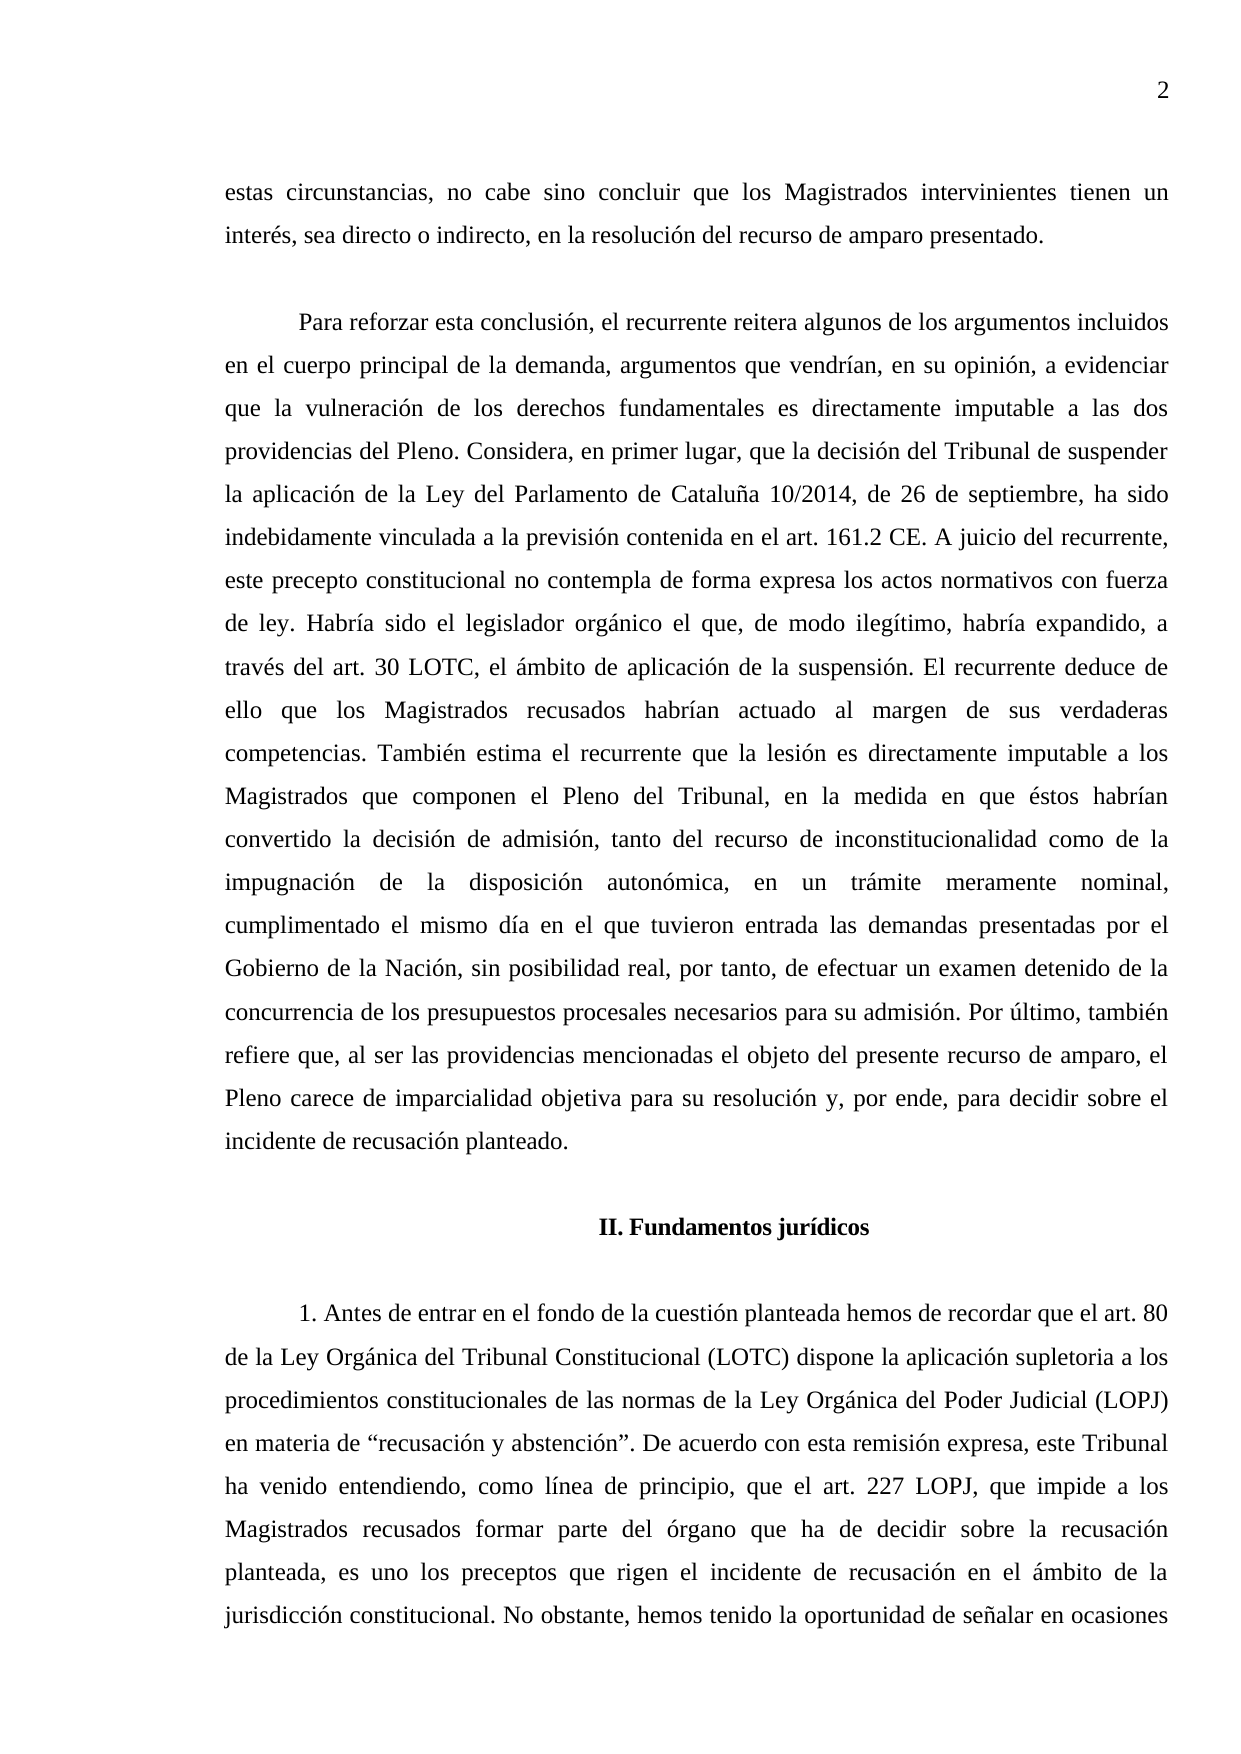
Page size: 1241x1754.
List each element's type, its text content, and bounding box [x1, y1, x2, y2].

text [224, 1298, 1169, 1629]
subtitle II. Fundamentos jurídicos [224, 1212, 1169, 1241]
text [224, 177, 1169, 249]
text Para reforzar esta conclusión, el recurrente reitera algunos de los argumentos incluidos en el cuerpo principal de la demanda, argumentos que vendrían, en su opinión, a evidenciar que la vulneración de los derechos fundamentales es directamente imputable a las dos providencias del Pleno. Considera, en primer lugar, que la decisión del Tribunal de suspender la aplicación de la Ley del Parlamento de Cataluña 10/2014, de 26 de septiembre, ha sido indebidamente vinculada a la previsión contenida en el art. 161.2 CE. A juicio del recurrente, este precepto constitucional no contempla de forma expresa los actos normativos con fuerza de ley. Habría sido el legislador orgánico el que, de modo ilegítimo, habría expandido, a través del art. 30 LOTC, el ámbito de aplicación de la suspensión. El recurrente deduce de ello que los Magistrados recusados habrían actuado al margen de sus verdaderas competencias. También estima el recurrente que la lesión es directamente imputable a los Magistrados que componen el Pleno del Tribunal, en la medida en que éstos habrían convertido la decisión de admisión, tanto del recurso de inconstitucionalidad como de la impugnación de la disposición autonómica, en un trámite meramente nominal, cumplimentado el mismo día en el que tuvieron entrada las demandas presentadas por el Gobierno de la Nación, sin posibilidad real, por tanto, de efectuar un examen detenido de la concurrencia de los presupuestos procesales necesarios para su admisión. Por último, también refiere que, al ser las providencias mencionadas el objeto del presente recurso de amparo, el Pleno carece de imparcialidad objetiva para su resolución y, por ende, para decidir sobre el incidente de recusación planteado. [224, 307, 1169, 1155]
